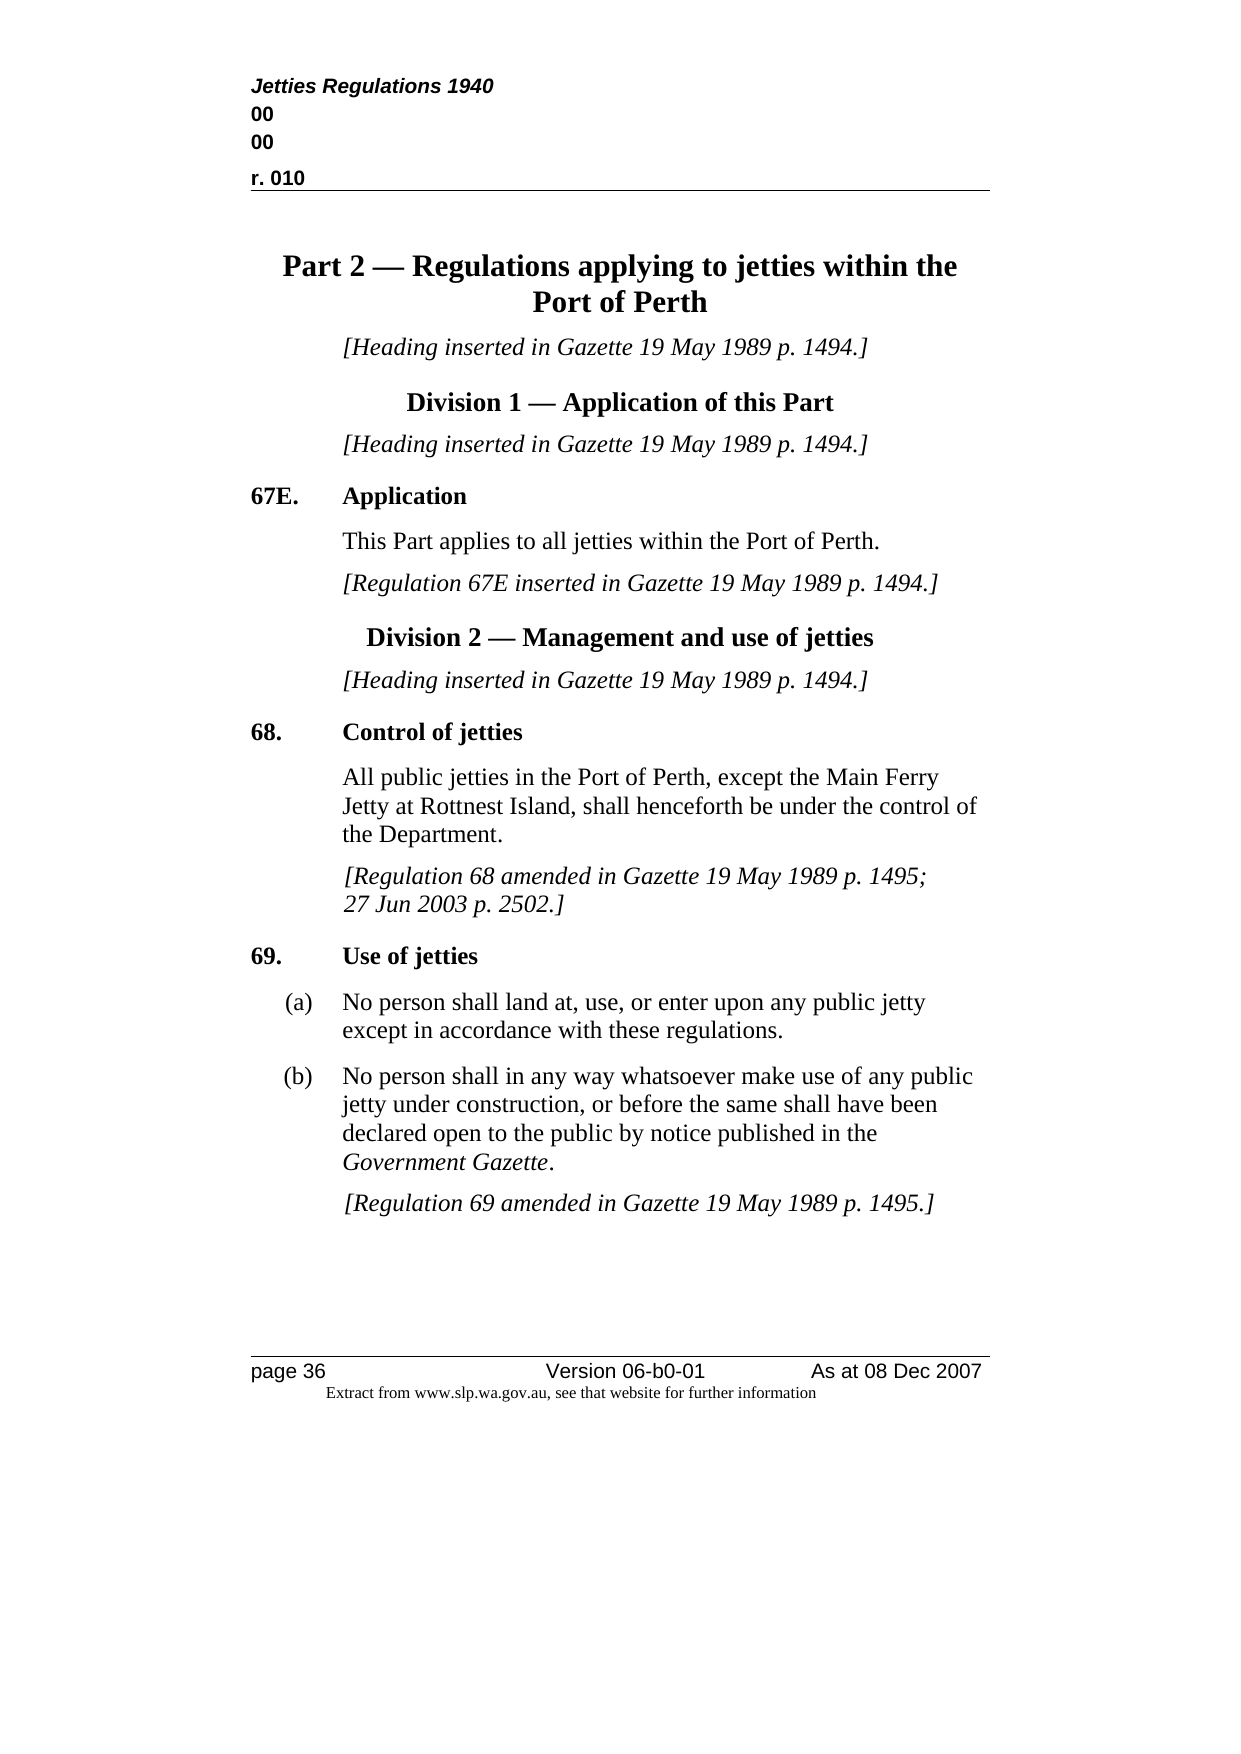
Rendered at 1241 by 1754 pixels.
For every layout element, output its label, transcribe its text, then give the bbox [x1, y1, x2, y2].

text This Part applies to all jetties within the Port of Perth. [251, 526, 990, 555]
subtitle Part 2 — Regulations applying to jetties within the Port of Perth [251, 247, 990, 319]
subtitle [Regulation 67E inserted in Gazette 19 May 1989 p. 1494.] [251, 568, 990, 596]
subtitle 67E. Application [251, 481, 990, 510]
subtitle 69. Use of jetties [251, 941, 990, 970]
subtitle Division 1 — Application of this Part [251, 386, 990, 417]
text (b) No person shall in any way whatsoever make use of any public jetty under construction, or before the same shall have been declared open to the public by notice published in the Government Gazette. [251, 1061, 990, 1176]
text [Regulation 69 amended in Gazette 19 May 1989 p. 1495.] [251, 1188, 990, 1217]
subtitle [Heading inserted in Gazette 19 May 1989 p. 1494.] [251, 332, 990, 361]
subtitle [Heading inserted in Gazette 19 May 1989 p. 1494.] [251, 429, 990, 458]
subtitle Division 2 — Management and use of jetties [251, 621, 990, 652]
subtitle [Heading inserted in Gazette 19 May 1989 p. 1494.] [251, 665, 990, 694]
text [Regulation 68 amended in Gazette 19 May 1989 p. 1495; 27 Jun 2003 p. 2502.] [251, 861, 990, 918]
text All public jetties in the Port of Perth, except the Main Ferry Jetty at Rottnest Island, shall henceforth be under the control of the Department. [251, 762, 990, 848]
subtitle 68. Control of jetties [251, 717, 990, 745]
text (a) No person shall land at, use, or enter upon any public jetty except in accordance with these regulations. [251, 987, 990, 1044]
